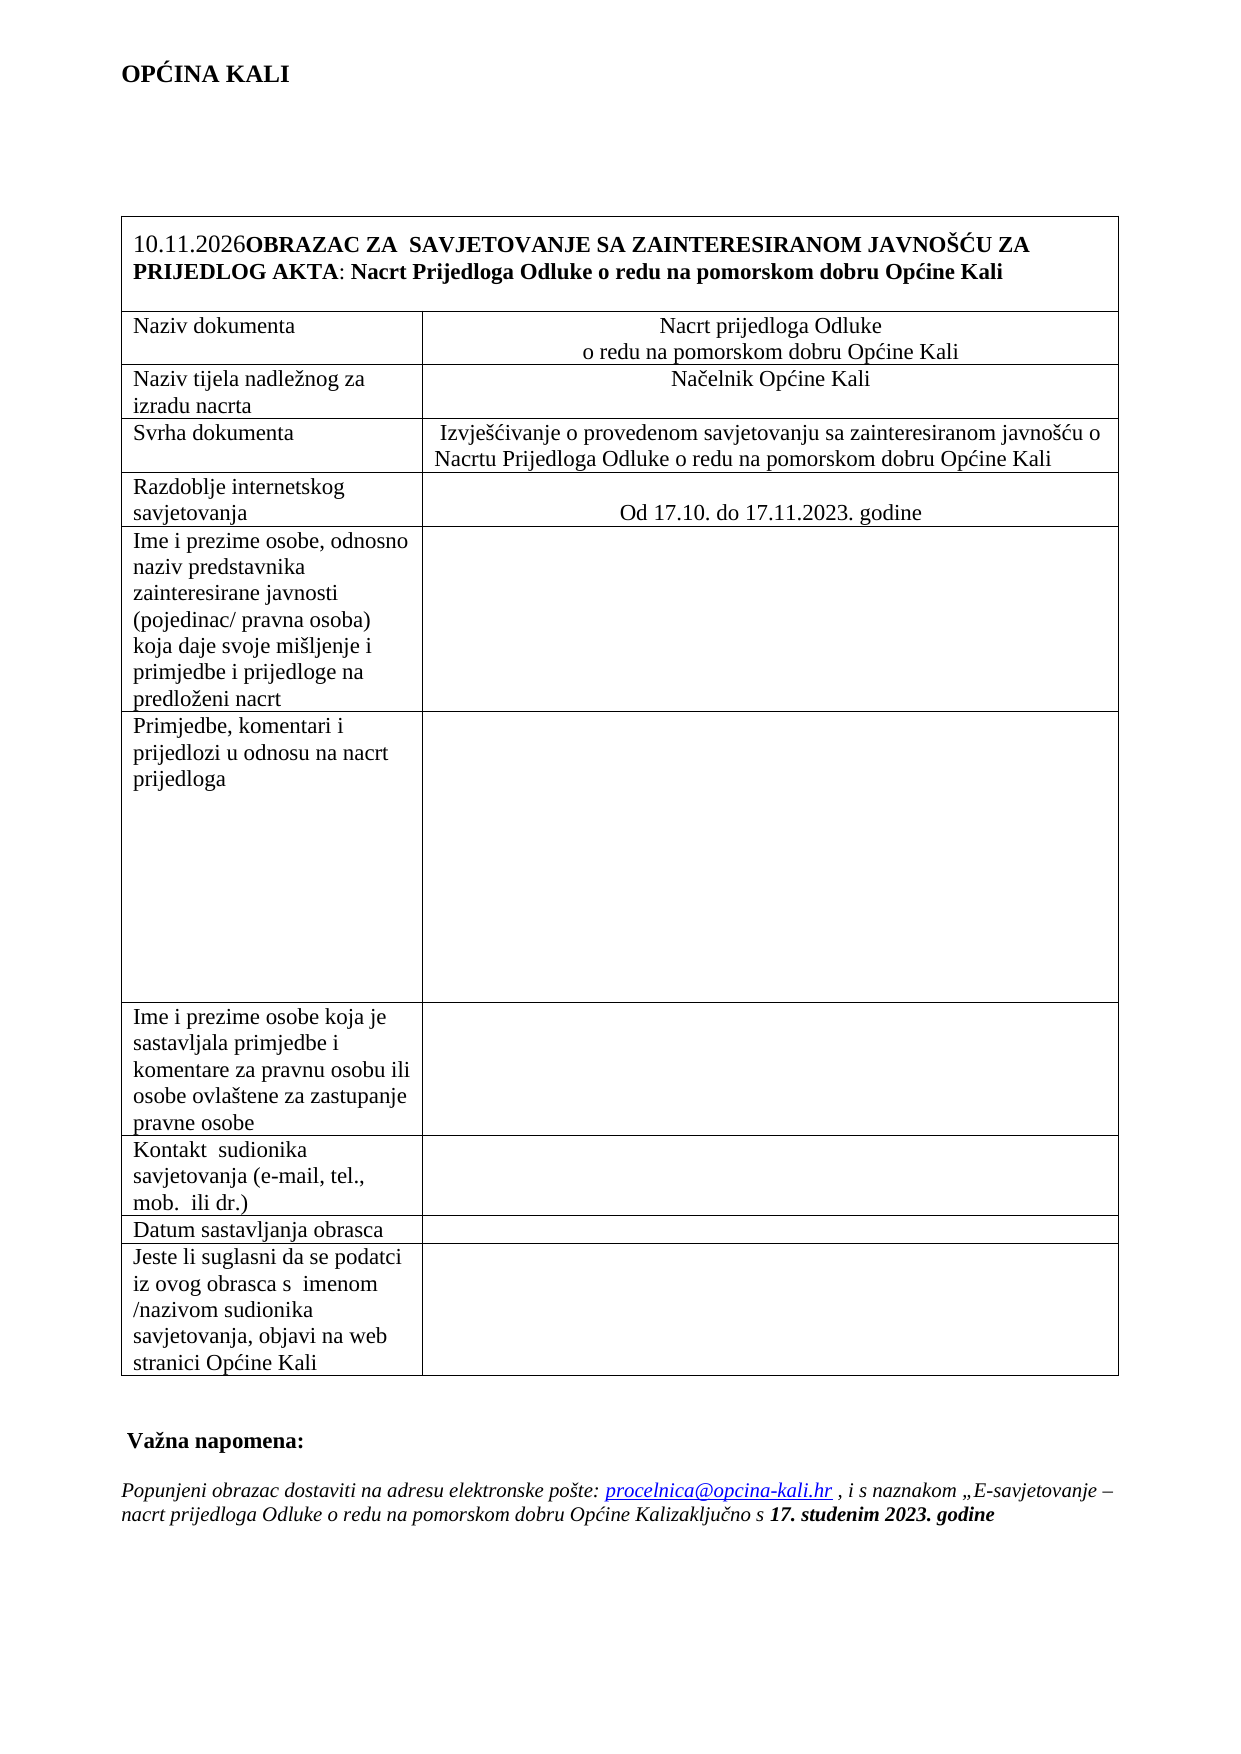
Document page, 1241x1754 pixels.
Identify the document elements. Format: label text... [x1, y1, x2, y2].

table_cell Datum sastavljanja obrasca [122, 1216, 422, 1242]
table_cell Ime i prezime osobe, odnosno naziv predstavnika zainteresirane javnosti (pojedinac/ pravna osoba) koja daje svoje mišljenje i primjedbe i prijedloge na predloženi nacrt [122, 527, 422, 711]
table_cell [423, 527, 1118, 711]
table_cell [423, 712, 1118, 1002]
table_cell [423, 1136, 1118, 1215]
table_cell Ime i prezime osobe koja je sastavljala primjedbe i komentare za pravnu osobu ili osobe ovlaštene za zastupanje pravne osobe [122, 1003, 422, 1135]
text Važna napomena: [121, 1428, 1119, 1454]
table_cell Jeste li suglasni da se podatci iz ovog obrasca s imenom /nazivom sudionika savjetovanja, objavi na web stranici Općine Kali [122, 1244, 422, 1375]
table_cell Razdoblje internetskog savjetovanja [122, 473, 422, 526]
table_cell [423, 1244, 1118, 1375]
table_cell Izvješćivanje o provedenom savjetovanju sa zainteresiranom javnošću o Nacrtu Prijedloga Odluke o redu na pomorskom dobru Općine Kali [423, 419, 1118, 472]
table_cell Primjedbe, komentari i prijedlozi u odnosu na nacrt prijedloga [122, 712, 422, 1002]
table_cell Od 17.10. do 17.11.2023. godine [423, 473, 1118, 526]
table_cell Svrha dokumenta [122, 419, 422, 472]
table_cell Načelnik Općine Kali [423, 365, 1118, 418]
text Popunjeni obrazac dostaviti na adresu elektronske pošte: procelnica@opcina-kali.hr , i s naznakom „E-savjetovanje – nacrt prijedloga Odluke o redu na pomorskom dobru Općine Kalizaključno s 17. studenim 2023. godine [121, 1478, 1119, 1526]
table_cell Nacrt prijedloga Odluke o redu na pomorskom dobru Općine Kali [423, 312, 1118, 364]
table_cell [423, 1216, 1118, 1242]
table_cell Naziv tijela nadležnog za izradu nacrta [122, 365, 422, 418]
table_cell [423, 1003, 1118, 1135]
table_cell Naziv dokumenta [122, 312, 422, 364]
table_header OBRAZAC ZA SAVJETOVANJE SA ZAINTERESIRANOM JAVNOŠĆU ZA PRIJEDLOG AKTA: Nacrt Prijedloga Odluke o redu na pomorskom dobru Općine Kali [122, 217, 1118, 311]
table_cell Kontakt sudionika savjetovanja (e-mail, tel., mob. ili dr.) [122, 1136, 422, 1215]
